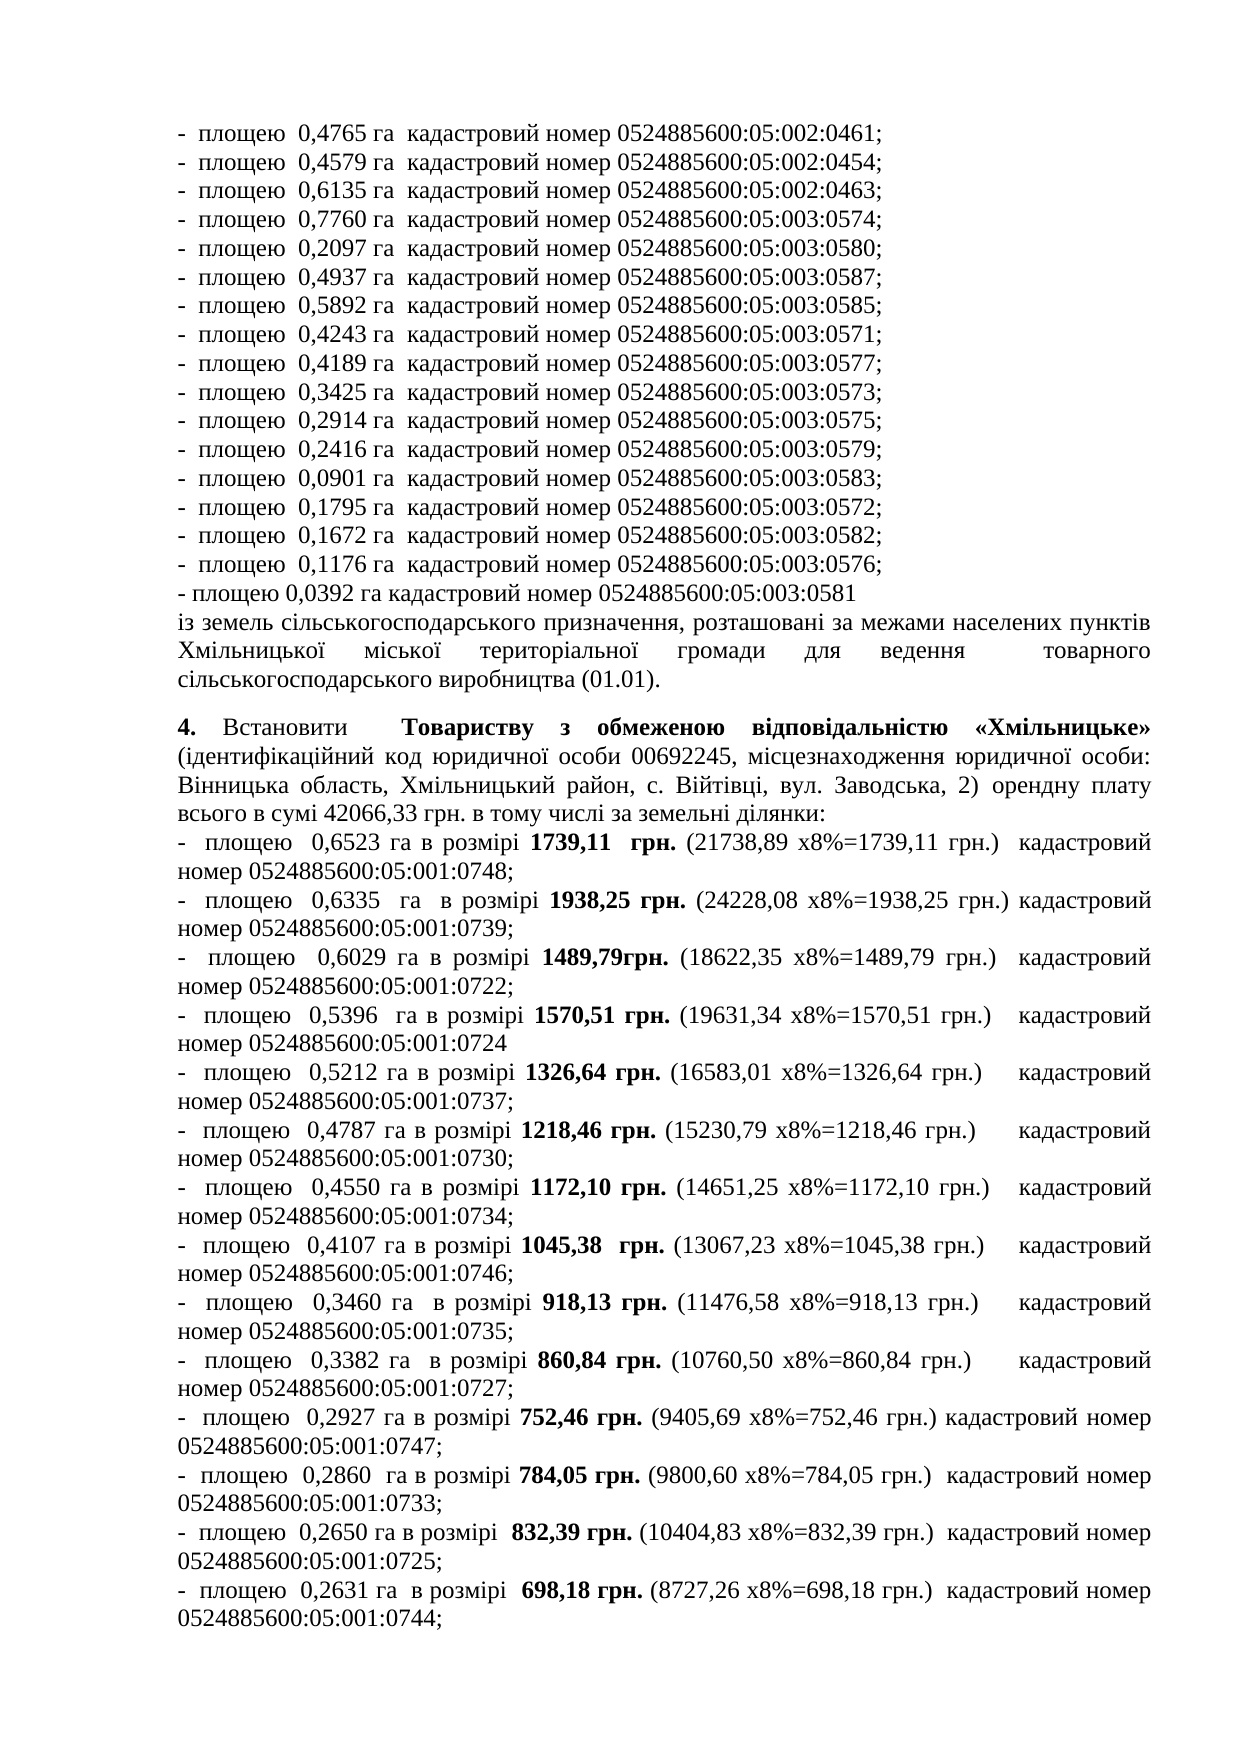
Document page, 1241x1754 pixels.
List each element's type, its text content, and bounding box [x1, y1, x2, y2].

text - площею 0,6335 га в розмірі 1938,25 грн. (24228,08 х8%=1938,25 грн.) кадастровий номер 0524885600:05:001:0739; [177, 885, 1152, 942]
text - площею 0,5212 га в розмірі 1326,64 грн. (16583,01 х8%=1326,64 грн.) кадастровий номер 0524885600:05:001:0737; [177, 1057, 1152, 1115]
text - площею 0,6135 га кадастровий номер 0524885600:05:002:0463; [177, 176, 1152, 204]
text - площею 0,4937 га кадастровий номер 0524885600:05:003:0587; [177, 262, 1152, 291]
text - площею 0,2650 га в розмірі 832,39 грн. (10404,83 х8%=832,39 грн.) кадастровий номер 0524885600:05:001:0725; [177, 1517, 1152, 1575]
text - площею 0,2631 га в розмірі 698,18 грн. (8727,26 х8%=698,18 грн.) кадастровий номер 0524885600:05:001:0744; [177, 1575, 1152, 1632]
text - площею 0,2097 га кадастровий номер 0524885600:05:003:0580; [177, 233, 1152, 262]
text - площею 0,2927 га в розмірі 752,46 грн. (9405,69 х8%=752,46 грн.) кадастровий номер 0524885600:05:001:0747; [177, 1402, 1152, 1460]
text - площею 0,4579 га кадастровий номер 0524885600:05:002:0454; [177, 147, 1152, 176]
text - площею 0,1672 га кадастровий номер 0524885600:05:003:0582; [177, 521, 1152, 549]
text - площею 0,4787 га в розмірі 1218,46 грн. (15230,79 х8%=1218,46 грн.) кадастровий номер 0524885600:05:001:0730; [177, 1115, 1152, 1172]
text із земель сільськогосподарського призначення, розташовані за межами населених пунктів Хмільницької міської територіальної громади для ведення товарного сільськогосподарського виробництва (01.01). [177, 607, 1152, 693]
text - площею 0,4550 га в розмірі 1172,10 грн. (14651,25 х8%=1172,10 грн.) кадастровий номер 0524885600:05:001:0734; [177, 1172, 1152, 1230]
text - площею 0,1795 га кадастровий номер 0524885600:05:003:0572; [177, 492, 1152, 521]
text - площею 0,3382 га в розмірі 860,84 грн. (10760,50 х8%=860,84 грн.) кадастровий номер 0524885600:05:001:0727; [177, 1345, 1152, 1402]
text - площею 0,2860 га в розмірі 784,05 грн. (9800,60 х8%=784,05 грн.) кадастровий номер 0524885600:05:001:0733; [177, 1460, 1152, 1517]
text - площею 0,2914 га кадастровий номер 0524885600:05:003:0575; [177, 406, 1152, 434]
text - площею 0,5396 га в розмірі 1570,51 грн. (19631,34 х8%=1570,51 грн.) кадастровий номер 0524885600:05:001:0724 [177, 1000, 1152, 1057]
text - площею 0,6029 га в розмірі 1489,79грн. (18622,35 х8%=1489,79 грн.) кадастровий номер 0524885600:05:001:0722; [177, 942, 1152, 1000]
text - площею 0,1176 га кадастровий номер 0524885600:05:003:0576; [177, 549, 1152, 578]
text - площею 0,6523 га в розмірі 1739,11 грн. (21738,89 х8%=1739,11 грн.) кадастровий номер 0524885600:05:001:0748; [177, 827, 1152, 885]
text 4. Встановити Товариству з обмеженою відповідальністю «Хмільницьке» (ідентифікаційний код юридичної особи 00692245, місцезнаходження юридичної особи: Вінницька область, Хмільницький район, с. Війтівці, вул. Заводська, 2) орендну плату всього в сумі 42066,33 грн. в тому числі за земельні ділянки: [177, 712, 1152, 827]
text - площею 0,5892 га кадастровий номер 0524885600:05:003:0585; [177, 291, 1152, 319]
text - площею 0,4107 га в розмірі 1045,38 грн. (13067,23 х8%=1045,38 грн.) кадастровий номер 0524885600:05:001:0746; [177, 1230, 1152, 1287]
text - площею 0,4243 га кадастровий номер 0524885600:05:003:0571; [177, 319, 1152, 348]
text - площею 0,7760 га кадастровий номер 0524885600:05:003:0574; [177, 204, 1152, 233]
text - площею 0,2416 га кадастровий номер 0524885600:05:003:0579; [177, 434, 1152, 463]
text - площею 0,3425 га кадастровий номер 0524885600:05:003:0573; [177, 377, 1152, 406]
text - площею 0,0901 га кадастровий номер 0524885600:05:003:0583; [177, 463, 1152, 492]
text - площею 0,4765 га кадастровий номер 0524885600:05:002:0461; [177, 118, 1152, 147]
text - площею 0,3460 га в розмірі 918,13 грн. (11476,58 х8%=918,13 грн.) кадастровий номер 0524885600:05:001:0735; [177, 1287, 1152, 1345]
text - площею 0,4189 га кадастровий номер 0524885600:05:003:0577; [177, 348, 1152, 377]
text - площею 0,0392 га кадастровий номер 0524885600:05:003:0581 [177, 578, 1152, 607]
